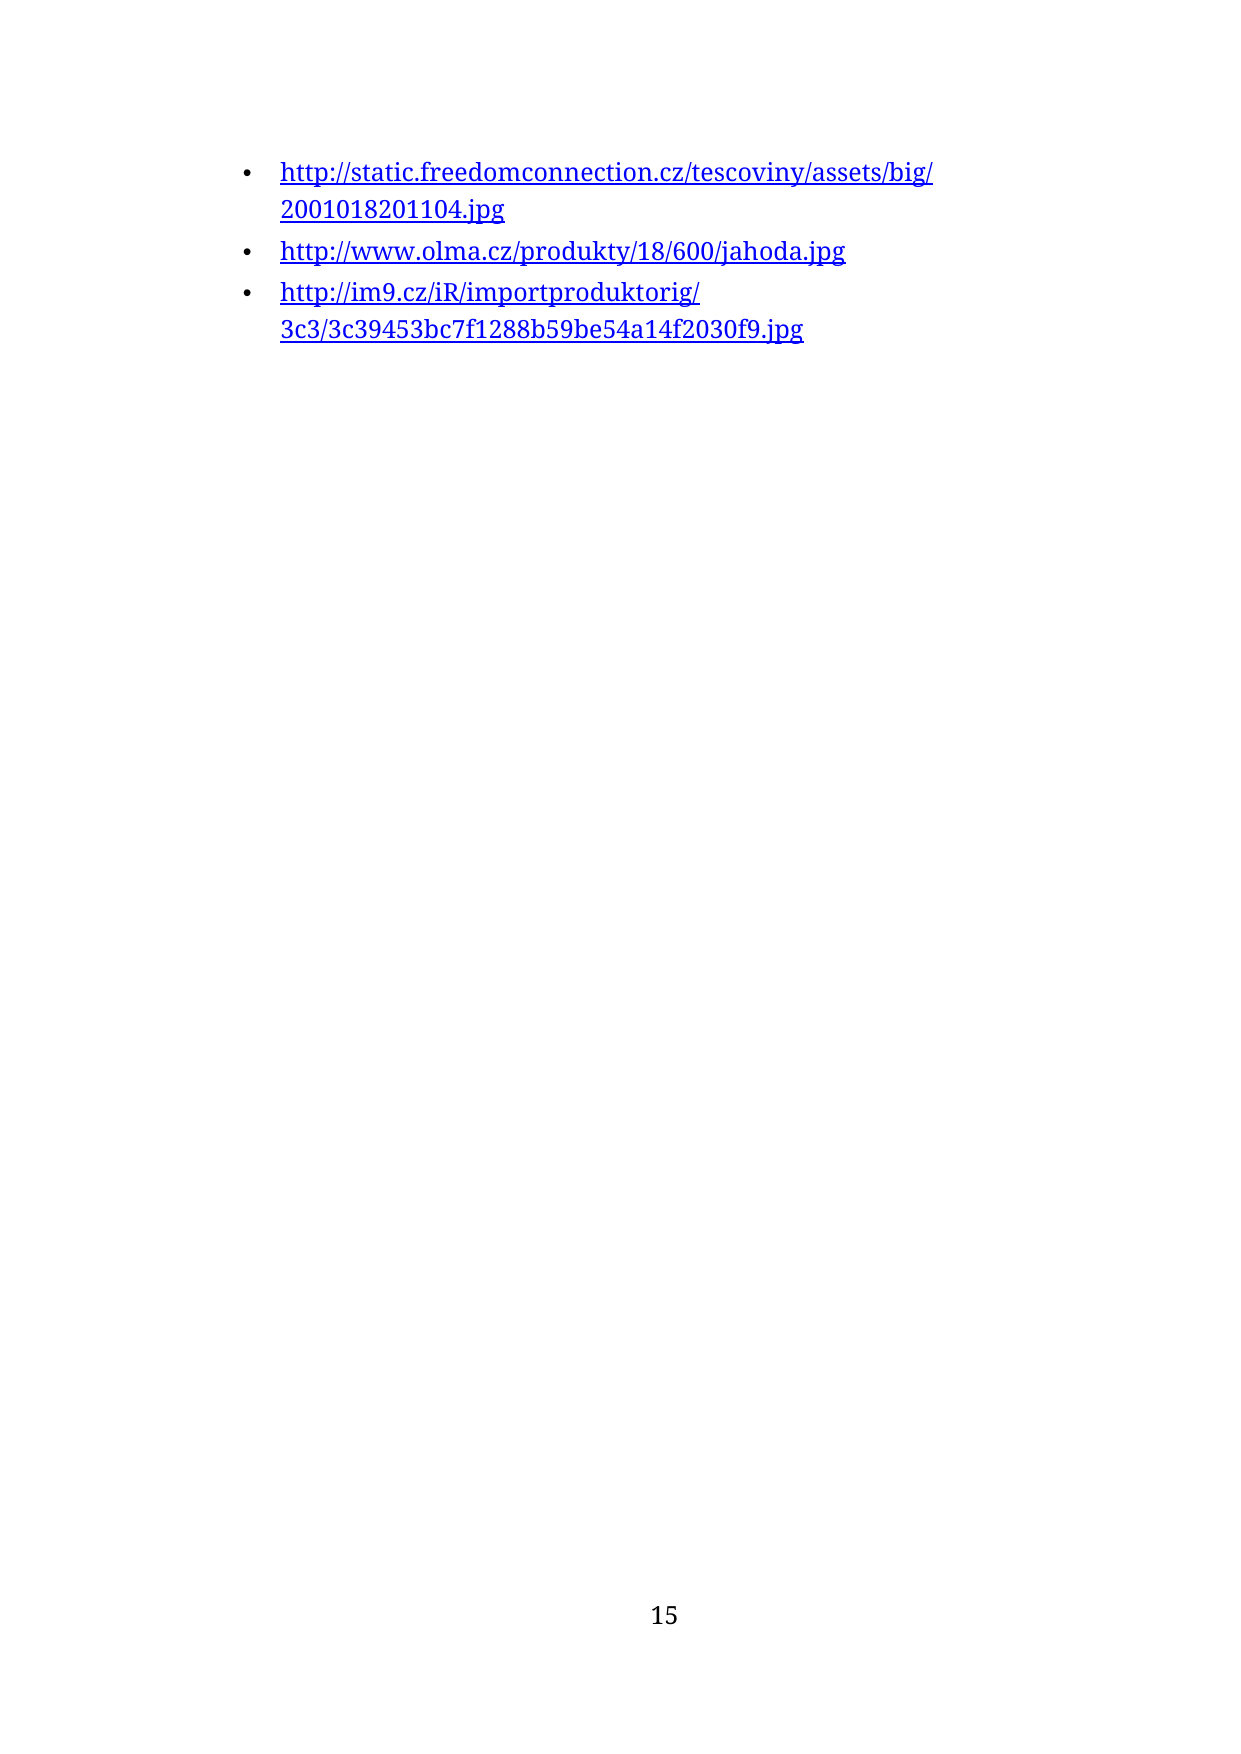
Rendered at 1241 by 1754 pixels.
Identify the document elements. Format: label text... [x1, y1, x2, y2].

list http://static.freedomconnection.cz/tescoviny/assets/big/2001018201104.jpg [243, 154, 1122, 226]
list http://im9.cz/iR/importproduktorig/3c3/3c39453bc7f1288b59be54a14f2030f9.jpg [243, 274, 1122, 346]
list http://www.olma.cz/produkty/18/600/jahoda.jpg [243, 233, 1122, 267]
